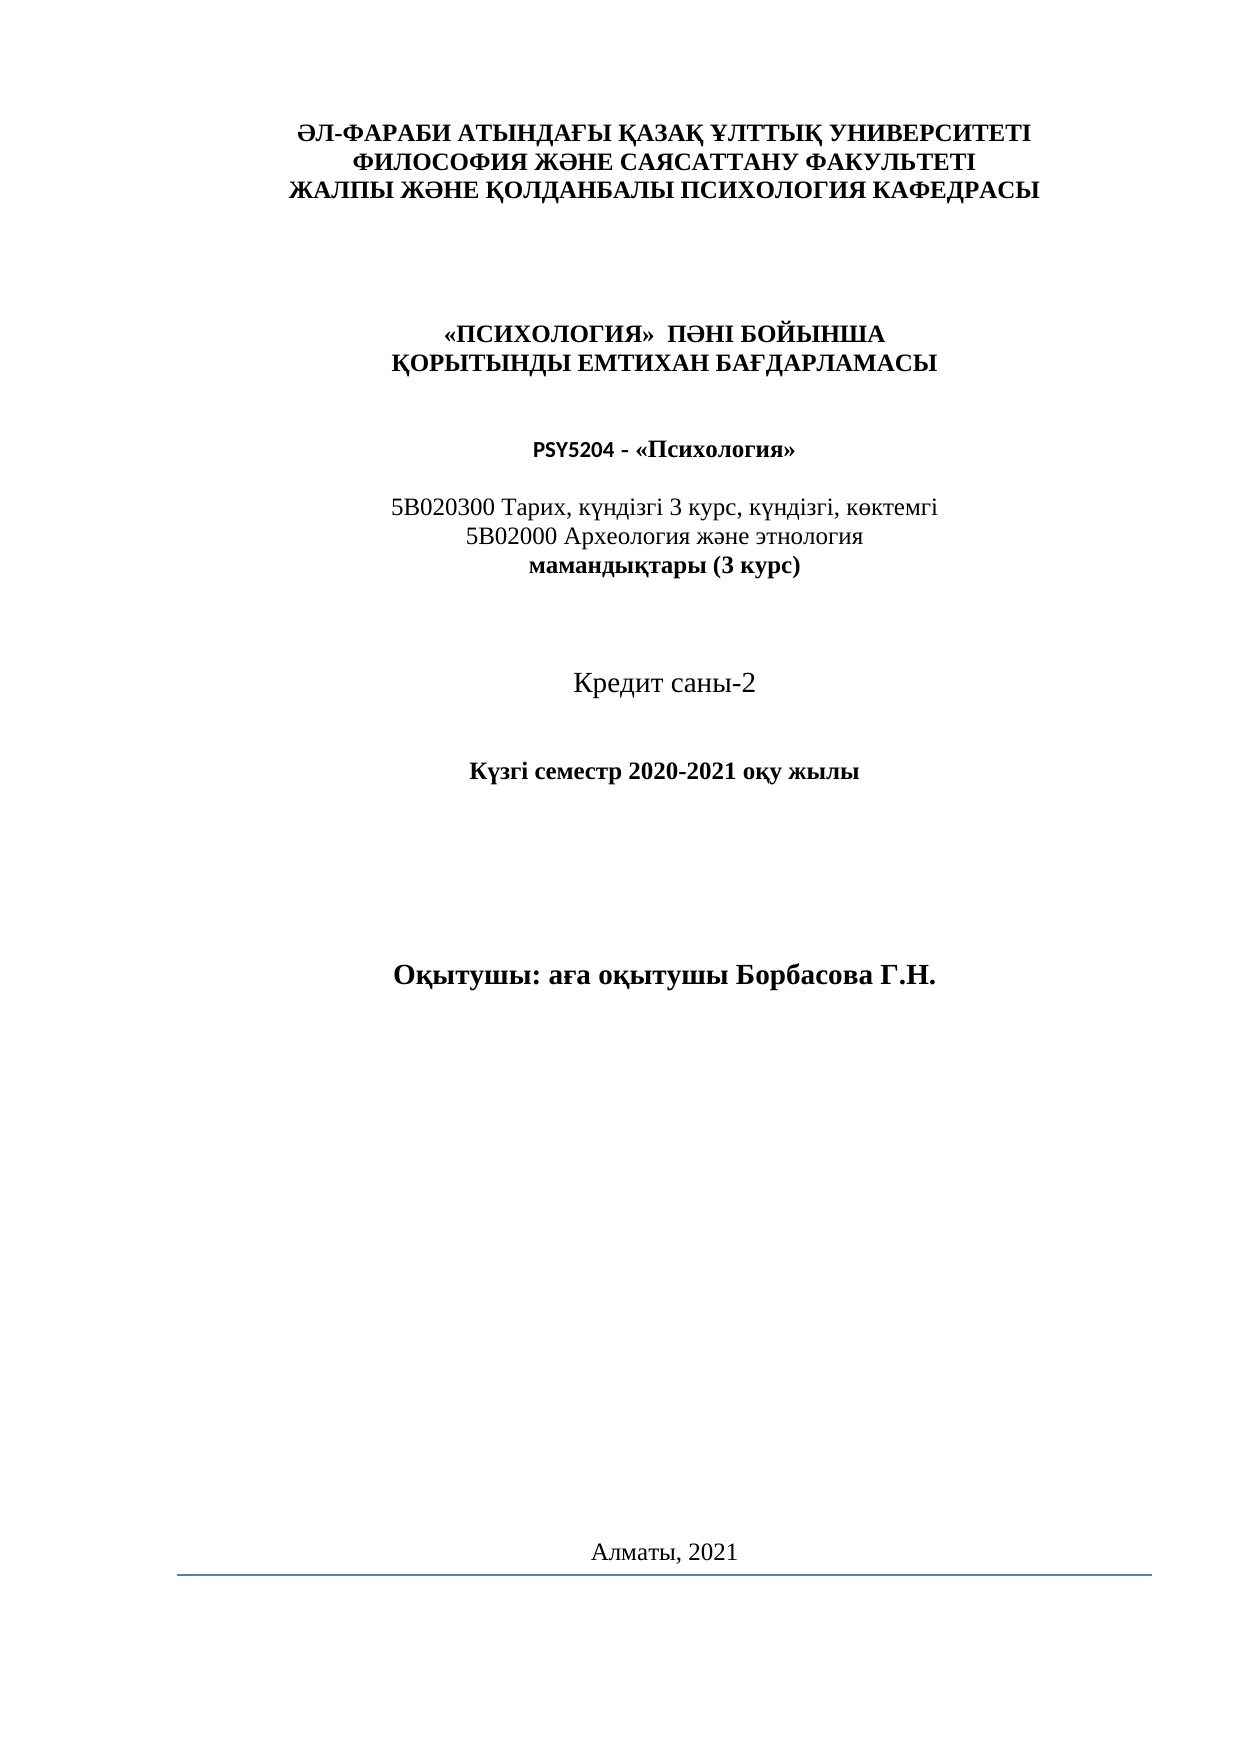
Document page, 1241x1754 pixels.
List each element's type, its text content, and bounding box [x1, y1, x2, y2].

text Күзгі семестр 2020-2021 оқу жылы [177, 756, 1152, 784]
text Оқытушы: аға оқытушы Борбасова Г.Н. [177, 957, 1152, 991]
text «ПСИХОЛОГИЯ» пәні БОЙЫНША [177, 319, 1152, 348]
text 5B02000 Археология және этнология [177, 521, 1152, 550]
text 5B020300 Тарих, күндізгі 3 курс, күндізгі, көктемгі [177, 492, 1152, 521]
text қорытынды емтихан бағдарламасы [177, 348, 1152, 377]
text PSY5204 - «Психология» [177, 434, 1152, 463]
text Алматы, 2021 [177, 1537, 1152, 1574]
text мамандықтары (3 курс) [177, 550, 1152, 578]
text ЖАЛПЫ ЖӘНЕ ҚОЛДАНБАЛЫ ПСИХОЛОГИЯ кафедрасы [177, 176, 1152, 204]
text Әл-Фараби атындағы Қазақ Ұлттық университеті [177, 118, 1152, 147]
text Кредит саны-2 [177, 665, 1152, 698]
text Философия және саясаттану факультеті [177, 147, 1152, 176]
